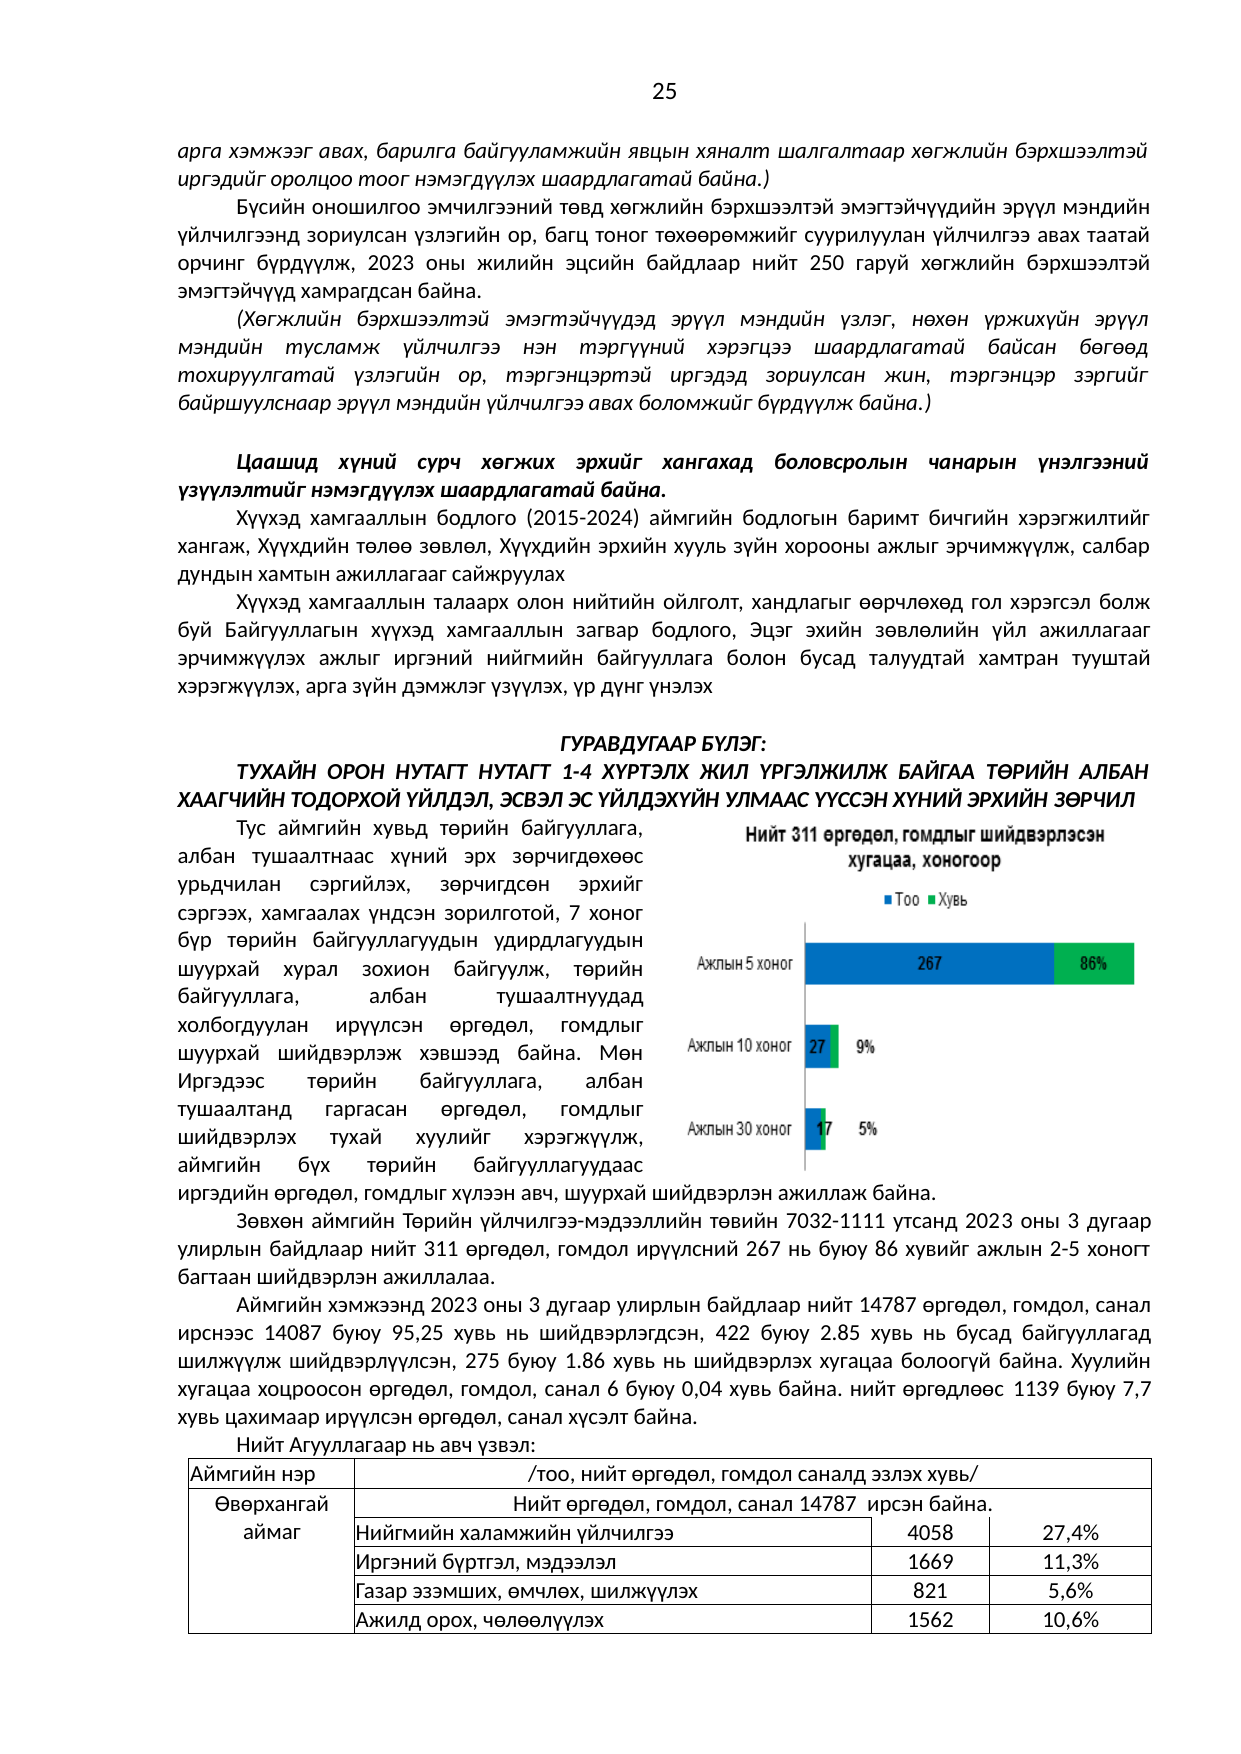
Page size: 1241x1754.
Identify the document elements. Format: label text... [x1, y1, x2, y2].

table_cell Газар эзэмших, өмчлөх, шилжүүлэх [355, 1576, 871, 1604]
table_cell 4058 [872, 1517, 989, 1546]
table_header Аймгийн нэр [189, 1459, 354, 1488]
table_cell 11,3% [990, 1547, 1151, 1575]
table_cell 10,6% [990, 1605, 1151, 1633]
table_cell 1562 [872, 1605, 989, 1633]
table_cell Иргэний бүртгэл, мэдээлэл [355, 1547, 871, 1575]
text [177, 136, 1152, 192]
table_cell Нийгмийн халамжийн үйлчилгээ [355, 1518, 871, 1546]
text Зөвхөн аймгийн Төрийн үйлчилгээ-мэдээллийн төвийн 7032-1111 утсанд 2023 оны 3 дугаар улирлын байдлаар нийт 311 өргөдөл, гомдол ирүүлсний 267 нь буюу 86 хувийг ажлын 2-5 хоногт багтаан шийдвэрлэн ажиллалаа. [177, 1206, 1152, 1290]
table_header /тоо, нийт өргөдөл, гомдол саналд эзлэх хувь/ [355, 1459, 1151, 1488]
table_cell 1669 [872, 1547, 989, 1575]
picture [662, 815, 1152, 1177]
text Нийт Агууллагаар нь авч үзвэл: [177, 1430, 1152, 1458]
table_cell 821 [872, 1576, 989, 1604]
text Тухайн орон нутагт нутагт 1-4 хүртэлх жил үргэлжилж байгаа төрийн албан хаагчийн тодорхой үйлдэл, эсвэл эс үйлдэхүйн улмаас үүссэн хүний эрхийн ЗӨРЧИЛ [177, 757, 1152, 813]
table_cell 27,4% [990, 1517, 1151, 1546]
text Хүүхэд хамгааллын талаарх олон нийтийн ойлголт, хандлагыг өөрчлөхөд гол хэрэгсэл болж буй Байгууллагын хүүхэд хамгааллын загвар бодлого, Эцэг эхийн зөвлөлийн үйл ажиллагааг эрчимжүүлэх ажлыг иргэний нийгмийн байгууллага болон бусад талуудтай хамтран тууштай хэрэгжүүлэх, арга зүйн дэмжлэг үзүүлэх, үр дүнг үнэлэх [177, 587, 1152, 699]
text Цаашид хүний сурч хөгжих эрхийг хангахад боловсролын чанарын үнэлгээний үзүүлэлтийг нэмэгдүүлэх шаардлагатай байна. [177, 447, 1152, 503]
table_cell Нийт өргөдөл, гомдол, санал 14787 ирсэн байна. [355, 1489, 1151, 1517]
table_cell 5,6% [990, 1576, 1151, 1604]
table_cell Ажилд орох, чөлөөлүүлэх [355, 1605, 871, 1633]
text Гуравдугаар бүлэг: [177, 729, 1152, 757]
text Хүүхэд хамгааллын бодлого (2015-2024) аймгийн бодлогын баримт бичгийн хэрэгжилтийг хангаж, Хүүхдийн төлөө зөвлөл, Хүүхдийн эрхийн хууль зүйн хорооны ажлыг эрчимжүүлж, салбар дундын хамтын ажиллагааг сайжруулах [177, 503, 1152, 587]
table_cell Өвөрхангай аймаг [189, 1489, 354, 1633]
text Бүсийн оношилгоо эмчилгээний төвд хөгжлийн бэрхшээлтэй эмэгтэйчүүдийн эрүүл мэндийн үйлчилгээнд зориулсан үзлэгийн ор, багц тоног төхөөрөмжийг суурилуулан үйлчилгээ авах таатай орчинг бүрдүүлж, 2023 оны жилийн эцсийн байдлаар нийт 250 гаруй хөгжлийн бэрхшээлтэй эмэгтэйчүүд хамрагдсан байна. [177, 192, 1152, 304]
text Аймгийн хэмжээнд 2023 оны 3 дугаар улирлын байдлаар нийт 14787 өргөдөл, гомдол, санал ирснээс 14087 буюу 95,25 хувь нь шийдвэрлэгдсэн, 422 буюу 2.85 хувь нь бусад байгууллагад шилжүүлж шийдвэрлүүлсэн, 275 буюу 1.86 хувь нь шийдвэрлэх хугацаа болоогүй байна. Хуулийн хугацаа хоцроосон өргөдөл, гомдол, санал 6 буюу 0,04 хувь байна. нийт өргөдлөөс 1139 буюу 7,7 хувь цахимаар ирүүлсэн өргөдөл, санал хүсэлт байна. [177, 1290, 1152, 1430]
text (Хөгжлийн бэрхшээлтэй эмэгтэйчүүдэд эрүүл мэндийн үзлэг, нөхөн үржихүйн эрүүл мэндийн тусламж үйлчилгээ нэн тэргүүний хэрэгцээ шаардлагатай байсан бөгөөд тохируулгатай үзлэгийн ор, тэргэнцэртэй иргэдэд зориулсан жин, тэргэнцэр зэргийг байршуулснаар эрүүл мэндийн үйлчилгээ авах боломжийг бүрдүүлж байна.) [177, 304, 1152, 416]
